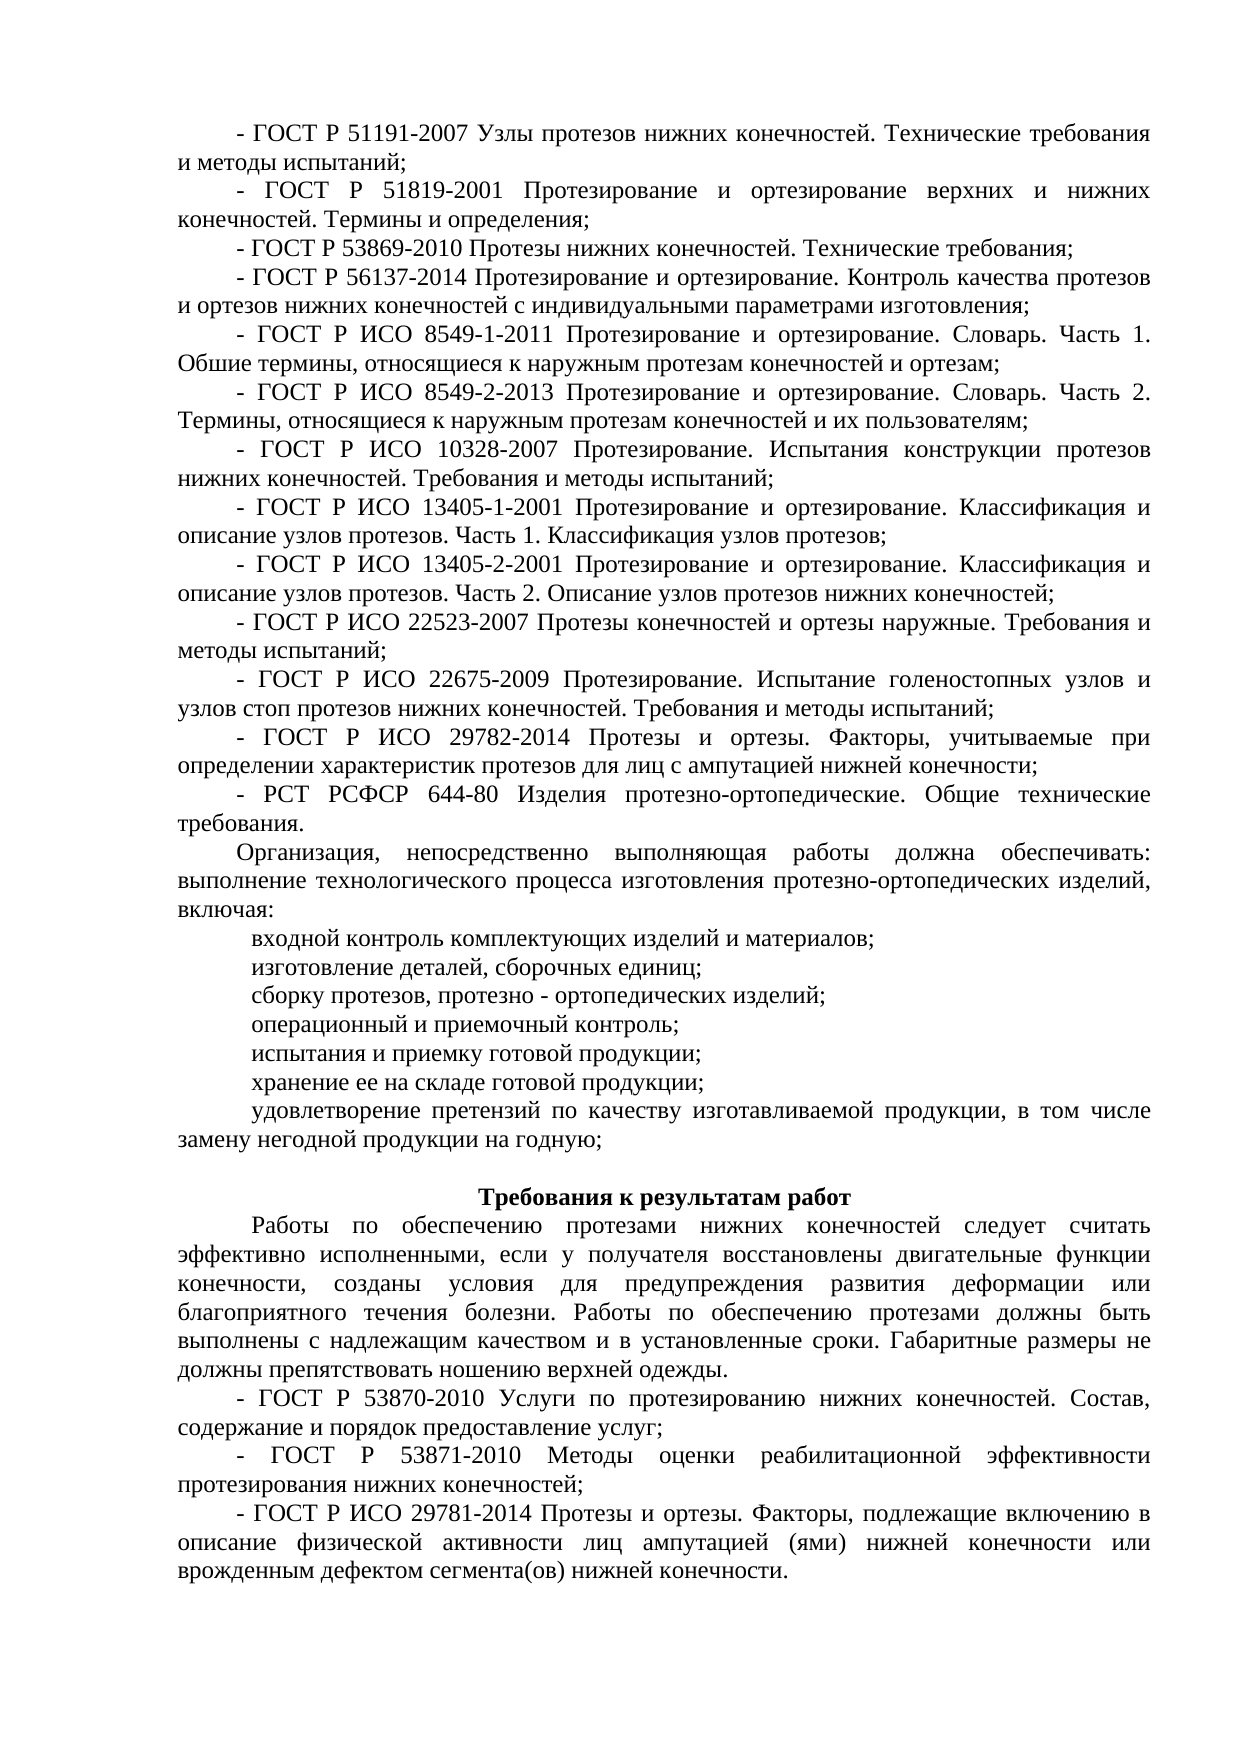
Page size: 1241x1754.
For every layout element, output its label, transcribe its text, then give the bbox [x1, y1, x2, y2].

text операционный и приемочный контроль; [177, 1009, 1152, 1038]
text Организация, непосредственно выполняющая работы должна обеспечивать: выполнение технологического процесса изготовления протезно-ортопедических изделий, включая: [177, 837, 1152, 923]
text - ГОСТ Р ИСО 8549-1-2011 Протезирование и ортезирование. Словарь. Часть 1. Обшие термины, относящиеся к наружным протезам конечностей и ортезам; [177, 319, 1152, 377]
text изготовление деталей, сборочных единиц; [177, 952, 1152, 981]
text испытания и приемку готовой продукции; [177, 1038, 1152, 1067]
text хранение ее на складе готовой продукции; [177, 1067, 1152, 1096]
text - ГОСТ Р 51191-2007 Узлы протезов нижних конечностей. Технические требования и методы испытаний; [177, 118, 1152, 176]
text Работы по обеспечению протезами нижних конечностей следует считать эффективно исполненными, если у получателя восстановлены двигательные функции конечности, созданы условия для предупреждения развития деформации или благоприятного течения болезни. Работы по обеспечению протезами должны быть выполнены с надлежащим качеством и в установленные сроки. Габаритные размеры не должны препятствовать ношению верхней одежды. [177, 1211, 1152, 1383]
text - ГОСТ Р ИСО 8549-2-2013 Протезирование и ортезирование. Словарь. Часть 2. Термины, относящиеся к наружным протезам конечностей и их пользователям; [177, 377, 1152, 434]
text - ГОСТ Р 51819-2001 Протезирование и ортезирование верхних и нижних конечностей. Термины и определения; [177, 176, 1152, 233]
text - ГОСТ Р ИСО 22523-2007 Протезы конечностей и ортезы наружные. Требования и методы испытаний; [177, 607, 1152, 664]
text входной контроль комплектующих изделий и материалов; [177, 923, 1152, 952]
text Требования к результатам работ [177, 1182, 1152, 1211]
text сборку протезов, протезно - ортопедических изделий; [177, 981, 1152, 1009]
text - ГОСТ Р ИСО 29782-2014 Протезы и ортезы. Факторы, учитываемые при определении характеристик протезов для лиц с ампутацией нижней конечности; [177, 722, 1152, 779]
text - ГОСТ Р 56137-2014 Протезирование и ортезирование. Контроль качества протезов и ортезов нижних конечностей с индивидуальными параметрами изготовления; [177, 262, 1152, 319]
text - ГОСТ Р ИСО 22675-2009 Протезирование. Испытание голеностопных узлов и узлов стоп протезов нижних конечностей. Требования и методы испытаний; [177, 664, 1152, 722]
text - ГОСТ Р ИСО 13405-2-2001 Протезирование и ортезирование. Классификация и описание узлов протезов. Часть 2. Описание узлов протезов нижних конечностей; [177, 549, 1152, 607]
text - ГОСТ Р ИСО 29781-2014 Протезы и ортезы. Факторы, подлежащие включению в описание физической активности лиц ампутацией (ями) нижней конечности или врожденным дефектом сегмента(ов) нижней конечности. [177, 1498, 1152, 1584]
text - ГОСТ Р ИСО 13405-1-2001 Протезирование и ортезирование. Классификация и описание узлов протезов. Часть 1. Классификация узлов протезов; [177, 492, 1152, 549]
text - ГОСТ Р 53869-2010 Протезы нижних конечностей. Технические требования; [177, 233, 1152, 262]
text - ГОСТ Р ИСО 10328-2007 Протезирование. Испытания конструкции протезов нижних конечностей. Требования и методы испытаний; [177, 434, 1152, 492]
text - РСТ РСФСР 644-80 Изделия протезно-ортопедические. Общие технические требования. [177, 779, 1152, 837]
text удовлетворение претензий по качеству изготавливаемой продукции, в том числе замену негодной продукции на годную; [177, 1096, 1152, 1153]
text - ГОСТ Р 53871-2010 Методы оценки реабилитационной эффективности протезирования нижних конечностей; [177, 1441, 1152, 1498]
text - ГОСТ Р 53870-2010 Услуги по протезированию нижних конечностей. Состав, содержание и порядок предоставление услуг; [177, 1383, 1152, 1441]
